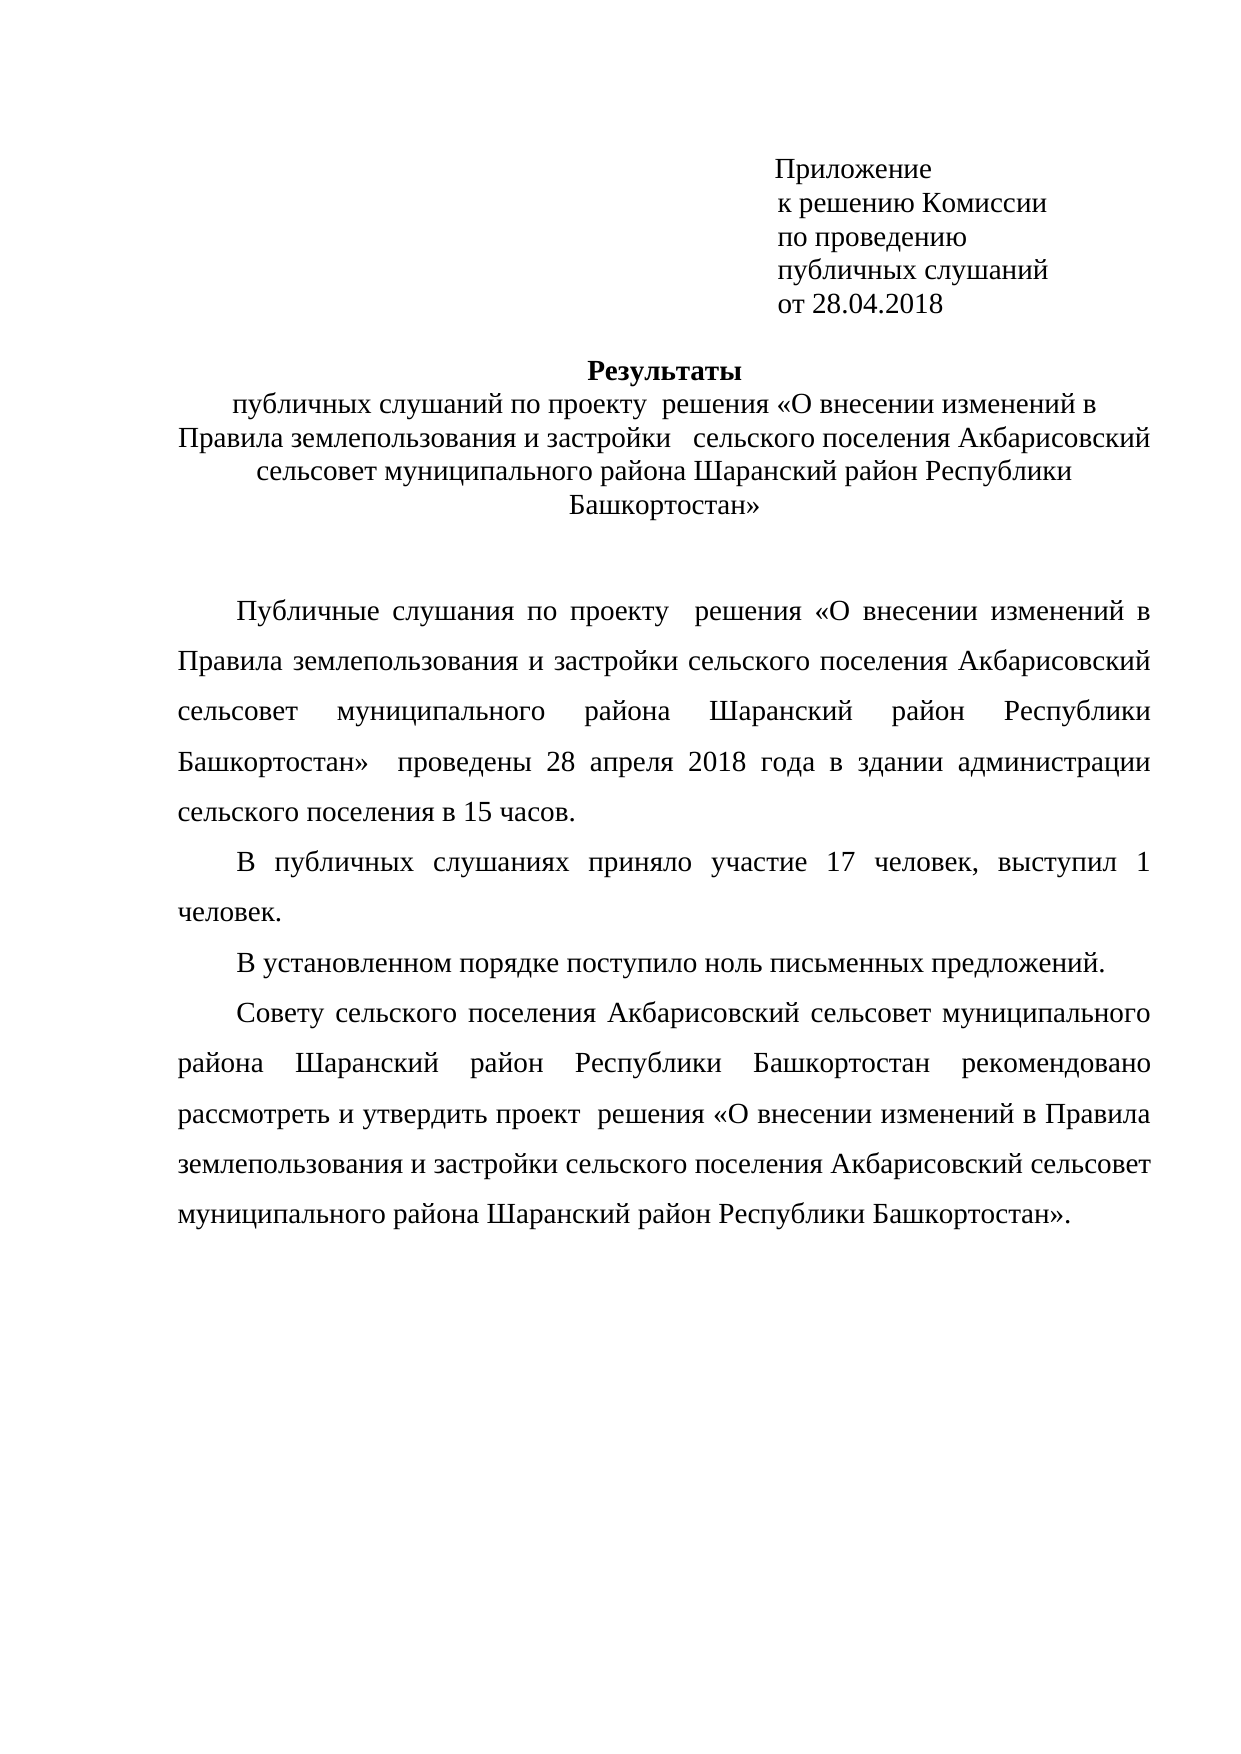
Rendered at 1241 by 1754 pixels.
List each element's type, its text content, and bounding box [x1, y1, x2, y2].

text по проведению [177, 219, 1152, 252]
text Совету сельского поселения Акбарисовский сельсовет муниципального района Шаранский район Республики Башкортостан рекомендовано рассмотреть и утвердить проект решения «О внесении изменений в Правила землепользования и застройки сельского поселения Акбарисовский сельсовет муниципального района Шаранский район Республики Башкортостан». [177, 995, 1152, 1230]
subtitle Приложение [177, 152, 1152, 185]
text Публичные слушания по проекту решения «О внесении изменений в Правила землепользования и застройки сельского поселения Акбарисовский сельсовет муниципального района Шаранский район Республики Башкортостан» проведены 28 апреля 2018 года в здании администрации сельского поселения в 15 часов. [177, 593, 1152, 827]
text Результаты [177, 353, 1152, 386]
text публичных слушаний по проекту решения «О внесении изменений в Правила землепользования и застройки сельского поселения Акбарисовский сельсовет муниципального района Шаранский район Республики Башкортостан» [177, 386, 1152, 521]
text В публичных слушаниях приняло участие 17 человек, выступил 1 человек. [177, 844, 1152, 928]
text В установленном порядке поступило ноль письменных предложений. [177, 945, 1152, 978]
text от 28.04.2018 [177, 286, 1152, 319]
text публичных слушаний [177, 252, 1152, 286]
text к решению Комиссии [177, 185, 1152, 219]
